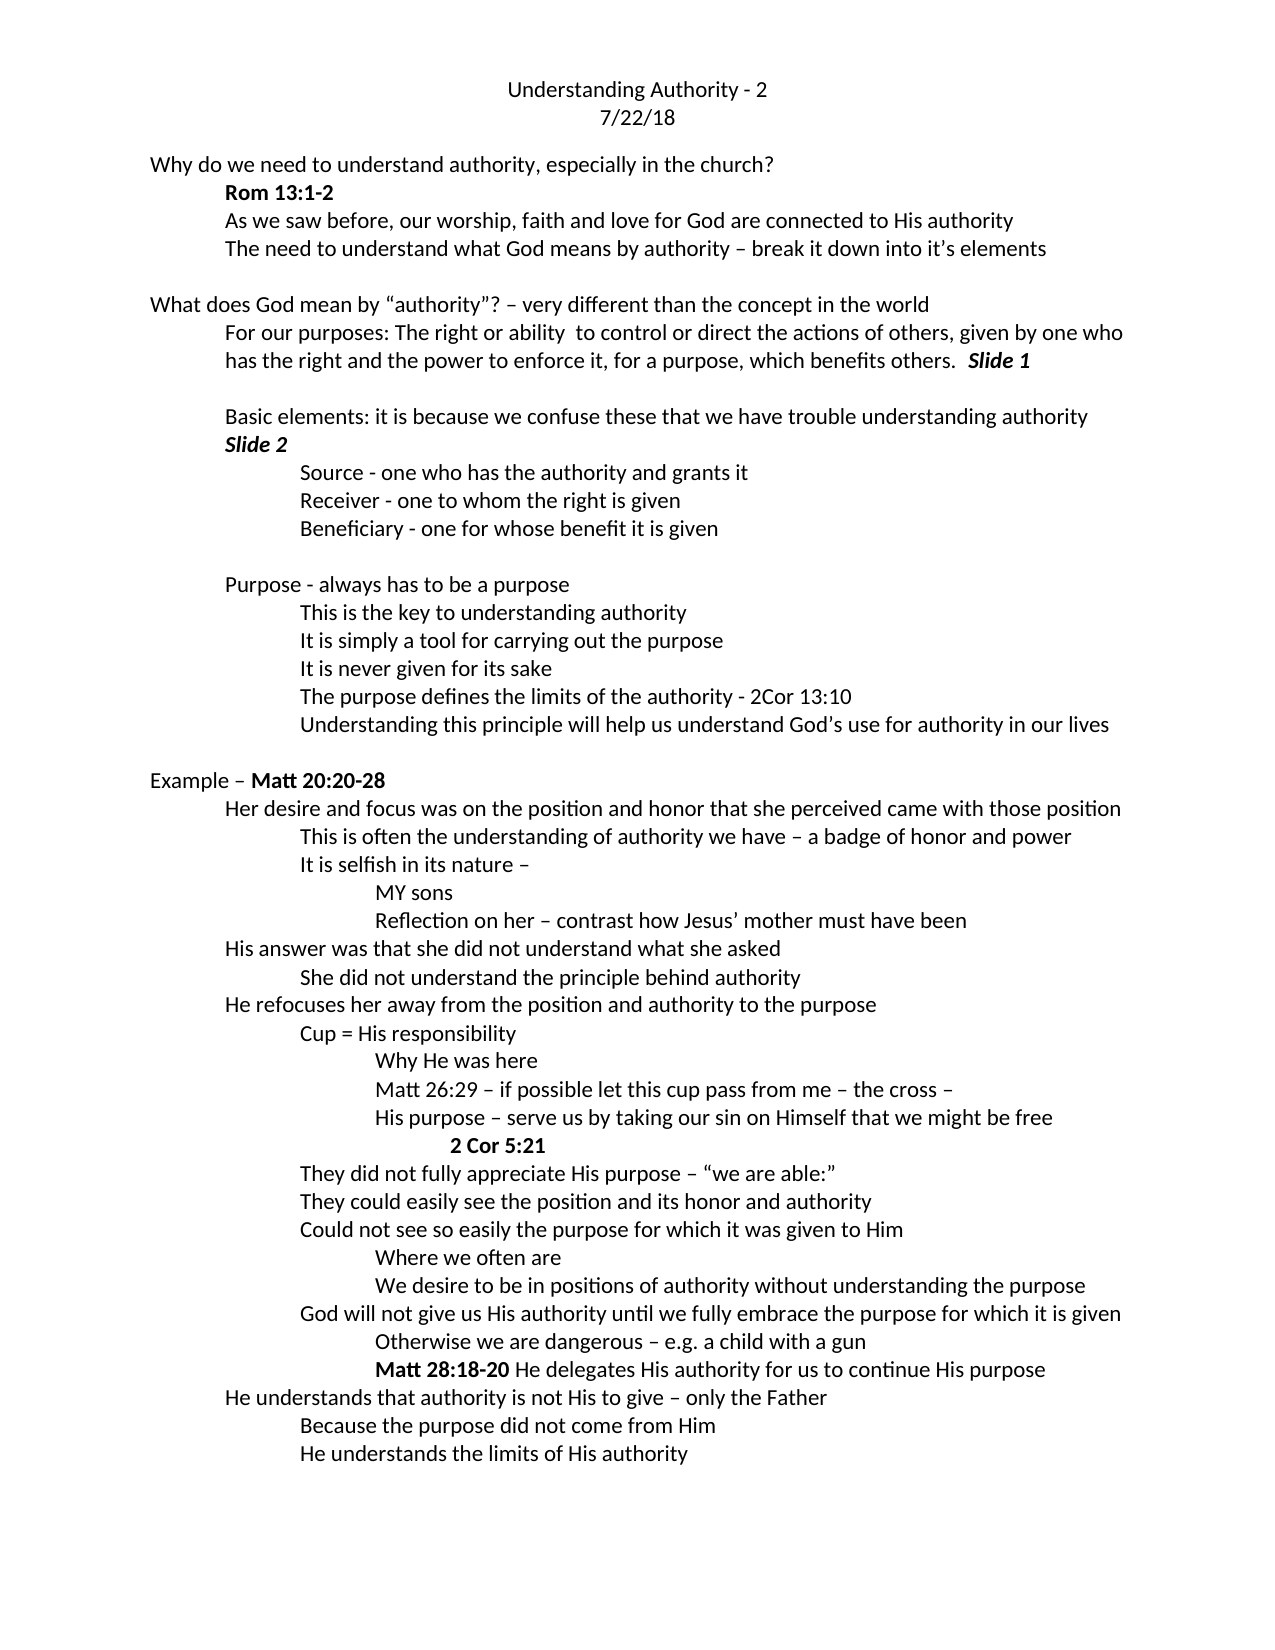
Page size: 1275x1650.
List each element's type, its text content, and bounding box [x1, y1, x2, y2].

text He understands that authority is not His to give – only the Father [225, 1383, 1125, 1411]
text As we saw before, our worship, faith and love for God are connected to His authority [225, 206, 1125, 234]
text Where we often are [375, 1243, 1125, 1271]
text They did not fully appreciate His purpose – “we are able:” [300, 1159, 1125, 1187]
text This is the key to understanding authority [300, 598, 1125, 626]
text The need to understand what God means by authority – break it down into it’s elements [225, 234, 1125, 262]
text He refocuses her away from the position and authority to the purpose [225, 991, 1125, 1019]
text This is often the understanding of authority we have – a badge of honor and power [300, 822, 1125, 851]
text They could easily see the position and its honor and authority [300, 1187, 1125, 1215]
text Receiver - one to whom the right is given [300, 486, 1125, 514]
text Rom 13:1-2 [225, 178, 1125, 206]
text It is simply a tool for carrying out the purpose [300, 626, 1125, 654]
text What does God mean by “authority”? – very different than the concept in the world [150, 290, 1125, 318]
text Matt 28:18-20 He delegates His authority for us to continue His purpose [375, 1355, 1125, 1383]
text Source - one who has the authority and grants it [300, 458, 1125, 486]
text MY sons [375, 878, 1125, 907]
text Understanding this principle will help us understand God’s use for authority in our lives [300, 710, 1125, 738]
text Reflection on her – contrast how Jesus’ mother must have been [375, 907, 1125, 934]
text Basic elements: it is because we confuse these that we have trouble understanding authority Slide 2 [225, 402, 1125, 458]
text It is never given for its sake [300, 654, 1125, 682]
text Why do we need to understand authority, especially in the church? [150, 150, 1125, 178]
text Because the purpose did not come from Him [300, 1411, 1125, 1439]
text We desire to be in positions of authority without understanding the purpose [375, 1271, 1125, 1299]
text His answer was that she did not understand what she asked [225, 934, 1125, 963]
text Her desire and focus was on the position and honor that she perceived came with those position [225, 794, 1125, 822]
text 2 Cor 5:21 [450, 1131, 1125, 1159]
text God will not give us His authority until we fully embrace the purpose for which it is given [300, 1299, 1125, 1327]
text Matt 26:29 – if possible let this cup pass from me – the cross – [375, 1075, 1125, 1103]
text For our purposes: The right or ability to control or direct the actions of others, given by one who has the right and the power to enforce it, for a purpose, which benefits others. Slide 1 [225, 318, 1125, 374]
text Cup = His responsibility [300, 1019, 1125, 1047]
text It is selfish in its nature – [300, 851, 1125, 878]
text Otherwise we are dangerous – e.g. a child with a gun [375, 1327, 1125, 1355]
text Purpose - always has to be a purpose [225, 570, 1125, 598]
text Example – Matt 20:20-28 [150, 766, 1125, 794]
text The purpose defines the limits of the authority - 2Cor 13:10 [300, 682, 1125, 710]
text Beneficiary - one for whose benefit it is given [300, 514, 1125, 542]
text He understands the limits of His authority [300, 1439, 1125, 1467]
text She did not understand the principle behind authority [300, 963, 1125, 991]
text Why He was here [375, 1047, 1125, 1075]
text Could not see so easily the purpose for which it was given to Him [300, 1215, 1125, 1243]
text His purpose – serve us by taking our sin on Himself that we might be free [375, 1103, 1125, 1131]
